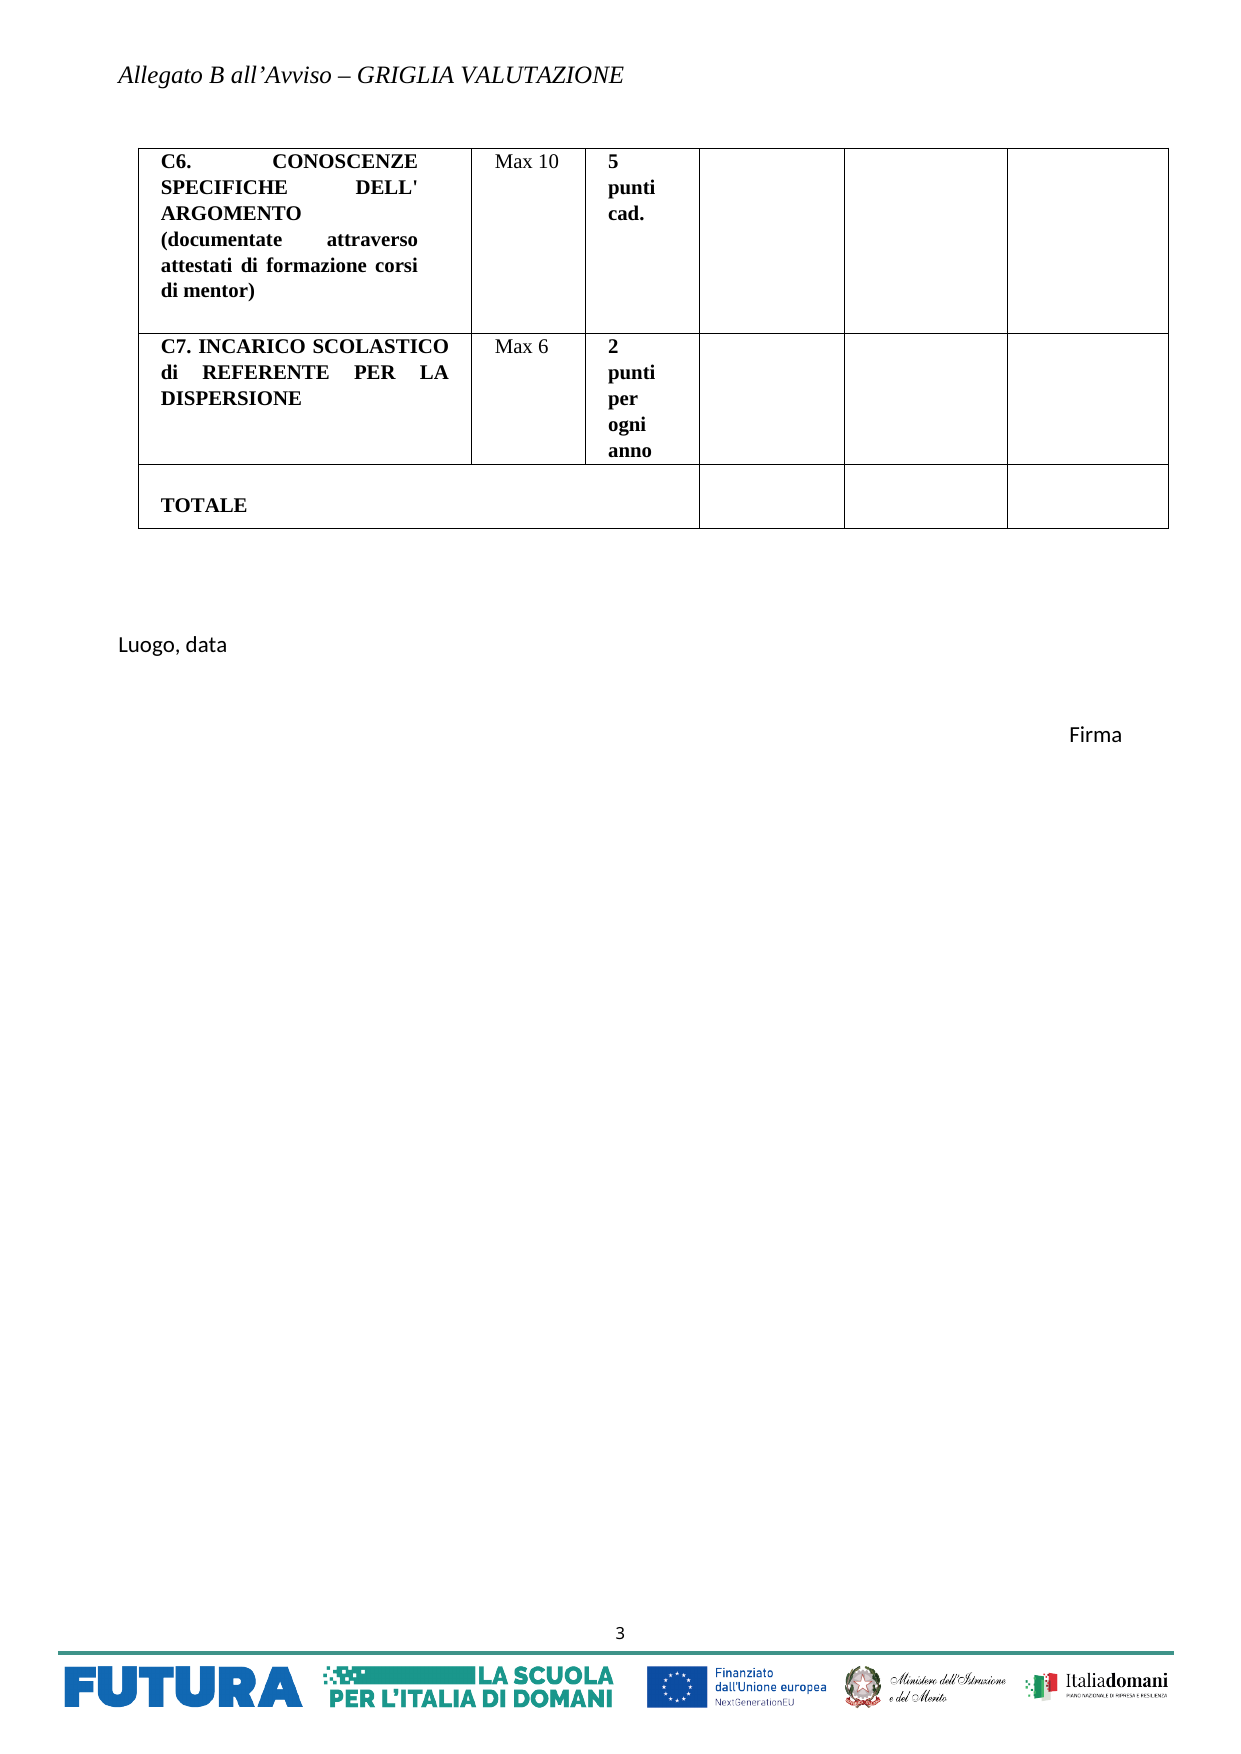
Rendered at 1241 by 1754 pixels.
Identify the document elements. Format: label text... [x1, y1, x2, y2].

table_cell [845, 149, 1007, 333]
table_cell 5 punti cad. [586, 149, 699, 333]
table_cell [845, 465, 1007, 528]
table_cell Max 6 [472, 334, 585, 463]
table_cell [700, 334, 844, 463]
text Firma [118, 720, 1122, 748]
table_cell [700, 465, 844, 528]
table_cell C6. CONOSCENZE SPECIFICHE DELL' ARGOMENTO (documentate attraverso attestati di formazione corsi di mentor) [139, 149, 471, 333]
table_cell C7. INCARICO SCOLASTICO di REFERENTE PER LA DISPERSIONE [139, 334, 471, 463]
text Luogo, data [118, 631, 1122, 659]
table_cell [1008, 465, 1168, 528]
table_cell TOTALE [139, 465, 699, 528]
table_cell 2 punti per ogni anno [586, 334, 699, 463]
table_cell [1008, 149, 1168, 333]
table_cell [845, 334, 1007, 463]
table_cell [1008, 334, 1168, 463]
table_cell [700, 149, 844, 333]
table_cell Max 10 [472, 149, 585, 333]
picture [62, 1663, 1170, 1711]
